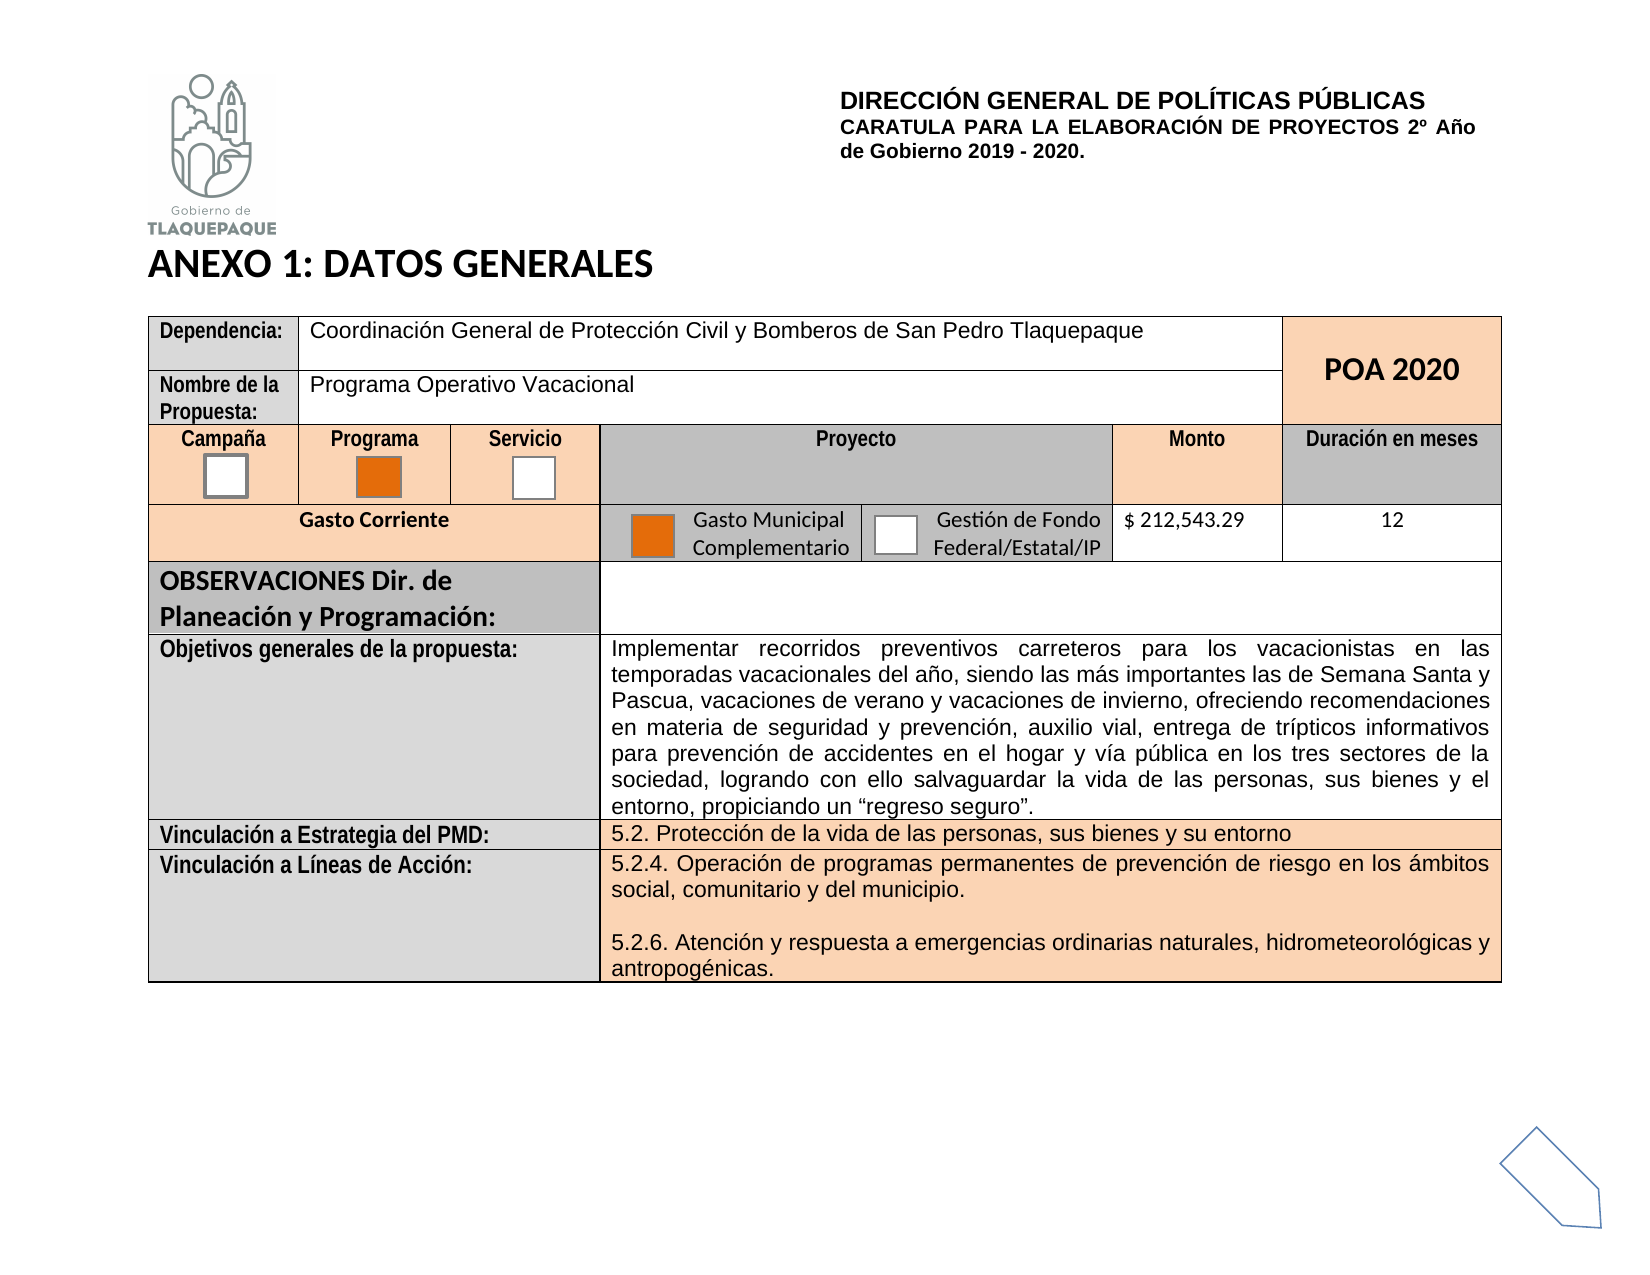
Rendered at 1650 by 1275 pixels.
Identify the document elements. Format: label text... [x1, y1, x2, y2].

table_cell Vinculación a Líneas de Acción: [149, 850, 599, 981]
table_cell Nombre de la Propuesta: [149, 371, 298, 424]
table_cell Programa [299, 425, 450, 504]
table_cell Objetivos generales de la propuesta: [149, 635, 599, 819]
table_cell Gestión de Fondo Federal/Estatal/IP [862, 505, 1112, 561]
table_cell Monto [1113, 425, 1282, 504]
table_cell Duración en meses [1283, 425, 1501, 504]
table_cell Proyecto [601, 425, 1112, 504]
table_cell 5.2.4. Operación de programas permanentes de prevención de riesgo en los ámbitos social, comunitario y del municipio. 5.2.6. Atención y respuesta a emergencias ordinarias naturales, hidrometeorológicas y antropogénicas. [601, 850, 1501, 981]
table_cell Campaña [149, 425, 298, 504]
table_cell Implementar recorridos preventivos carreteros para los vacacionistas en las temporadas vacacionales del año, siendo las más importantes las de Semana Santa y Pascua, vacaciones de verano y vacaciones de invierno, ofreciendo recomendaciones en materia de seguridad y prevención, auxilio vial, entrega de trípticos informativos para prevención de accidentes en el hogar y vía pública en los tres sectores de la sociedad, logrando con ello salvaguardar la vida de las personas, sus bienes y el entorno, propiciando un “regreso seguro”. [601, 635, 1501, 819]
table_cell Servicio [451, 425, 599, 504]
table_cell Gasto Municipal Complementario [601, 505, 861, 561]
text ANEXO 1: DATOS GENERALES [148, 237, 1502, 288]
table_header Dependencia: [149, 317, 298, 370]
table_cell Vinculación a Estrategia del PMD: [149, 820, 599, 849]
table_cell Programa Operativo Vacacional [299, 371, 1282, 424]
table_cell Gasto Corriente [149, 505, 599, 561]
table_cell 12 [1283, 505, 1501, 561]
table_cell 5.2. Protección de la vida de las personas, sus bienes y su entorno [601, 820, 1501, 849]
table_header Coordinación General de Protección Civil y Bomberos de San Pedro Tlaquepaque [299, 317, 1282, 370]
table_cell $ 212,543.29 [1113, 505, 1282, 561]
picture [147, 74, 276, 236]
table_cell OBSERVACIONES Dir. de Planeación y Programación: [149, 562, 599, 633]
table_cell [601, 562, 1501, 633]
table_header POA 2020 [1283, 317, 1501, 424]
